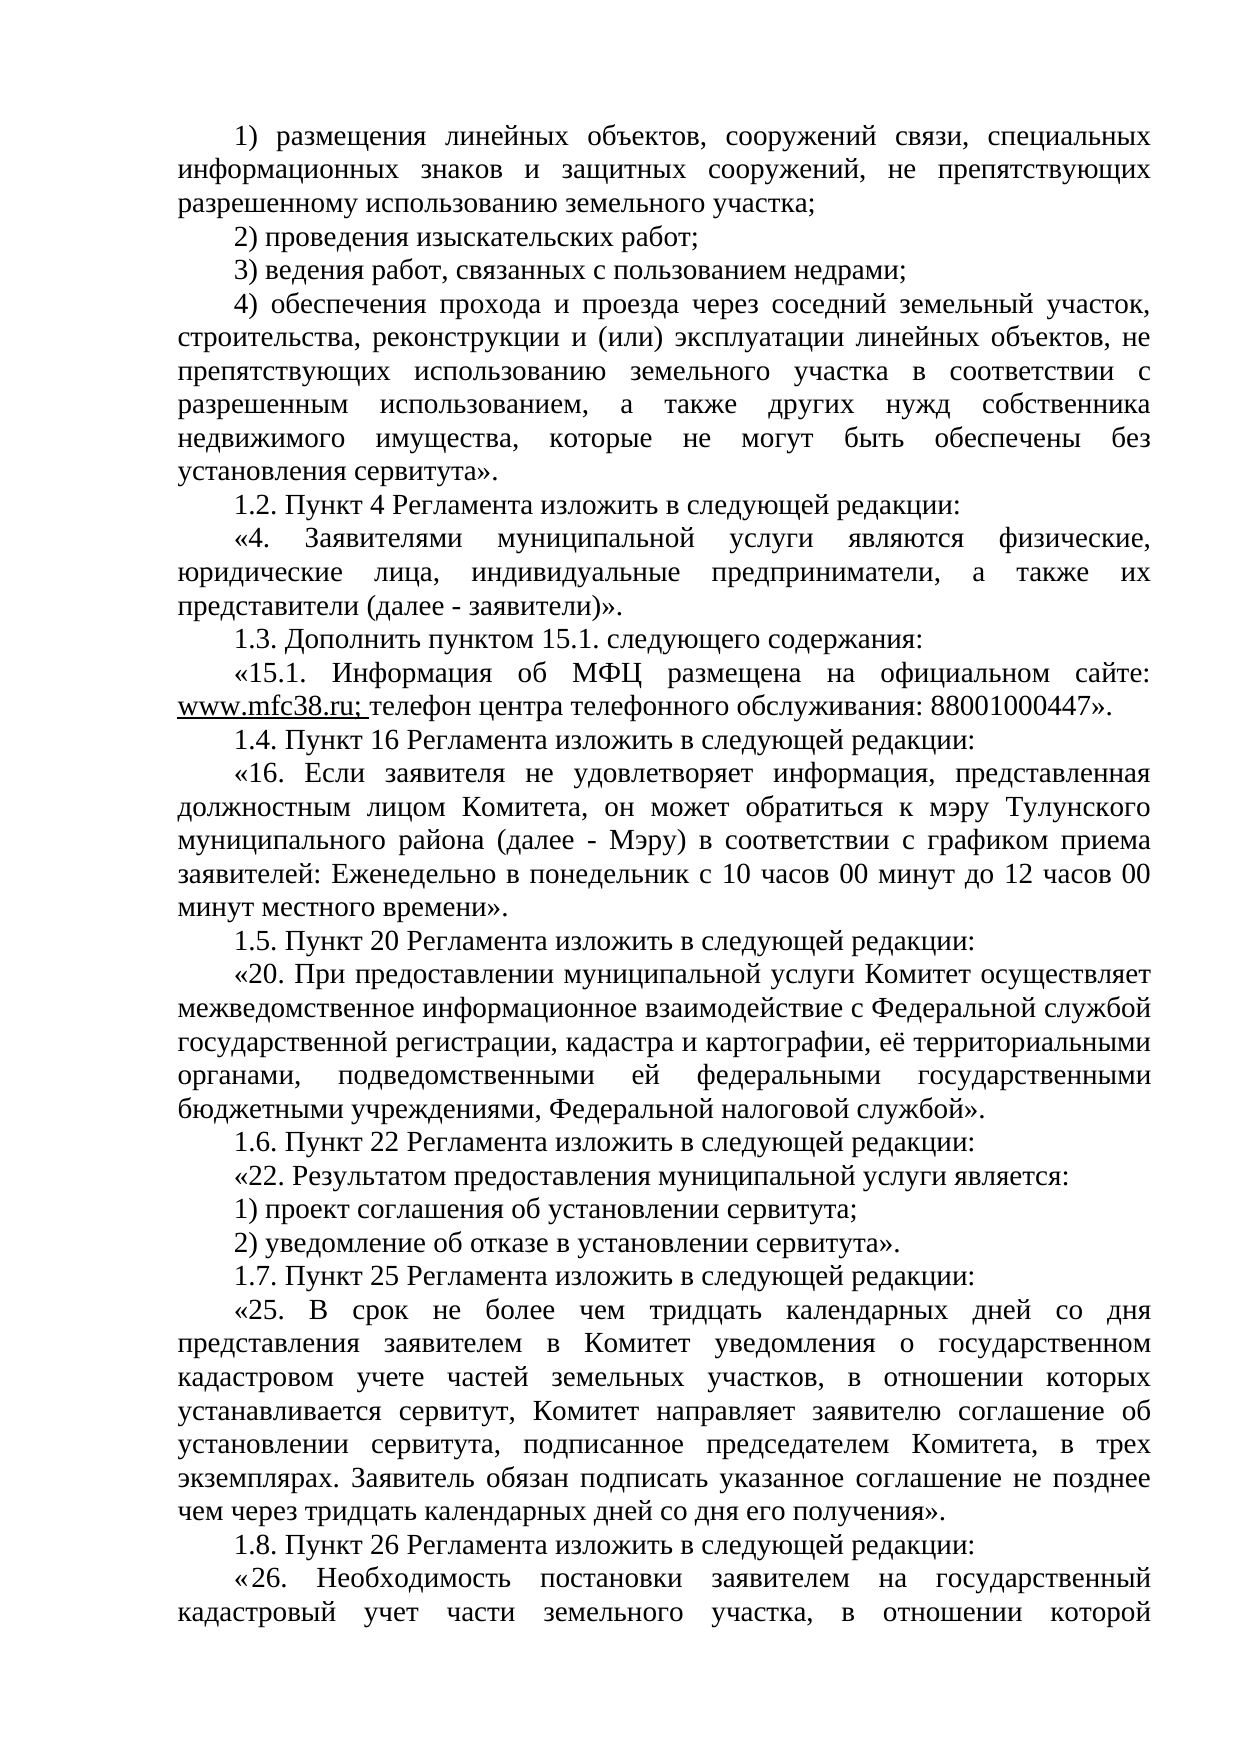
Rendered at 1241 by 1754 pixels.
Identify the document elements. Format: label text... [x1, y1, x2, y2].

text «16. Если заявителя не удовлетворяет информация, представленная должностным лицом Комитета, он может обратиться к мэру Тулунского муниципального района (далее - Мэру) в соответствии с графиком приема заявителей: Еженедельно в понедельник с 10 часов 00 минут до 12 часов 00 минут местного времени». [177, 755, 1152, 923]
text «20. При предоставлении муниципальной услуги Комитет осуществляет межведомственное информационное взаимодействие с Федеральной службой государственной регистрации, кадастра и картографии, её территориальными органами, подведомственными ей федеральными государственными бюджетными учреждениями, Федеральной налоговой службой». [177, 957, 1152, 1124]
text «25. В срок не более чем тридцать календарных дней со дня представления заявителем в Комитет уведомления о государственном кадастровом учете частей земельных участков, в отношении которых устанавливается сервитут, Комитет направляет заявителю соглашение об установлении сервитута, подписанное председателем Комитета, в трех экземплярах. Заявитель обязан подписать указанное соглашение не позднее чем через тридцать календарных дней со дня его получения». [177, 1292, 1152, 1527]
text 1.7. Пункт 25 Регламента изложить в следующей редакции: [177, 1258, 1152, 1292]
text 1) проект соглашения об установлении сервитута; [177, 1191, 1152, 1225]
text 1.6. Пункт 22 Регламента изложить в следующей редакции: [177, 1124, 1152, 1158]
text 1.8. Пункт 26 Регламента изложить в следующей редакции: [177, 1527, 1152, 1560]
text «22. Результатом предоставления муниципальной услуги является: [177, 1158, 1152, 1191]
text 1) размещения линейных объектов, сооружений связи, специальных информационных знаков и защитных сооружений, не препятствующих разрешенному использованию земельного участка; [177, 118, 1152, 219]
text 1.3. Дополнить пунктом 15.1. следующего содержания: [177, 621, 1152, 655]
text 1.4. Пункт 16 Регламента изложить в следующей редакции: [177, 722, 1152, 755]
text 2) уведомление об отказе в установлении сервитута». [177, 1225, 1152, 1258]
text 3) ведения работ, связанных с пользованием недрами; [177, 252, 1152, 286]
text 4) обеспечения прохода и проезда через соседний земельный участок, строительства, реконструкции и (или) эксплуатации линейных объектов, не препятствующих использованию земельного участка в соответствии с разрешенным использованием, а также других нужд собственника недвижимого имущества, которые не могут быть обеспечены без установления сервитута». [177, 286, 1152, 487]
text 1.2. Пункт 4 Регламента изложить в следующей редакции: [177, 487, 1152, 521]
text 2) проведения изыскательских работ; [177, 219, 1152, 252]
text «4. Заявителями муниципальной услуги являются физические, юридические лица, индивидуальные предприниматели, а также их представители (далее - заявители)». [177, 521, 1152, 621]
text «15.1. Информация об МФЦ размещена на официальном сайте: www.mfc38.ru; телефон центра телефонного обслуживания: 88001000447». [177, 655, 1152, 722]
text 1.5. Пункт 20 Регламента изложить в следующей редакции: [177, 923, 1152, 957]
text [177, 1560, 1152, 1627]
